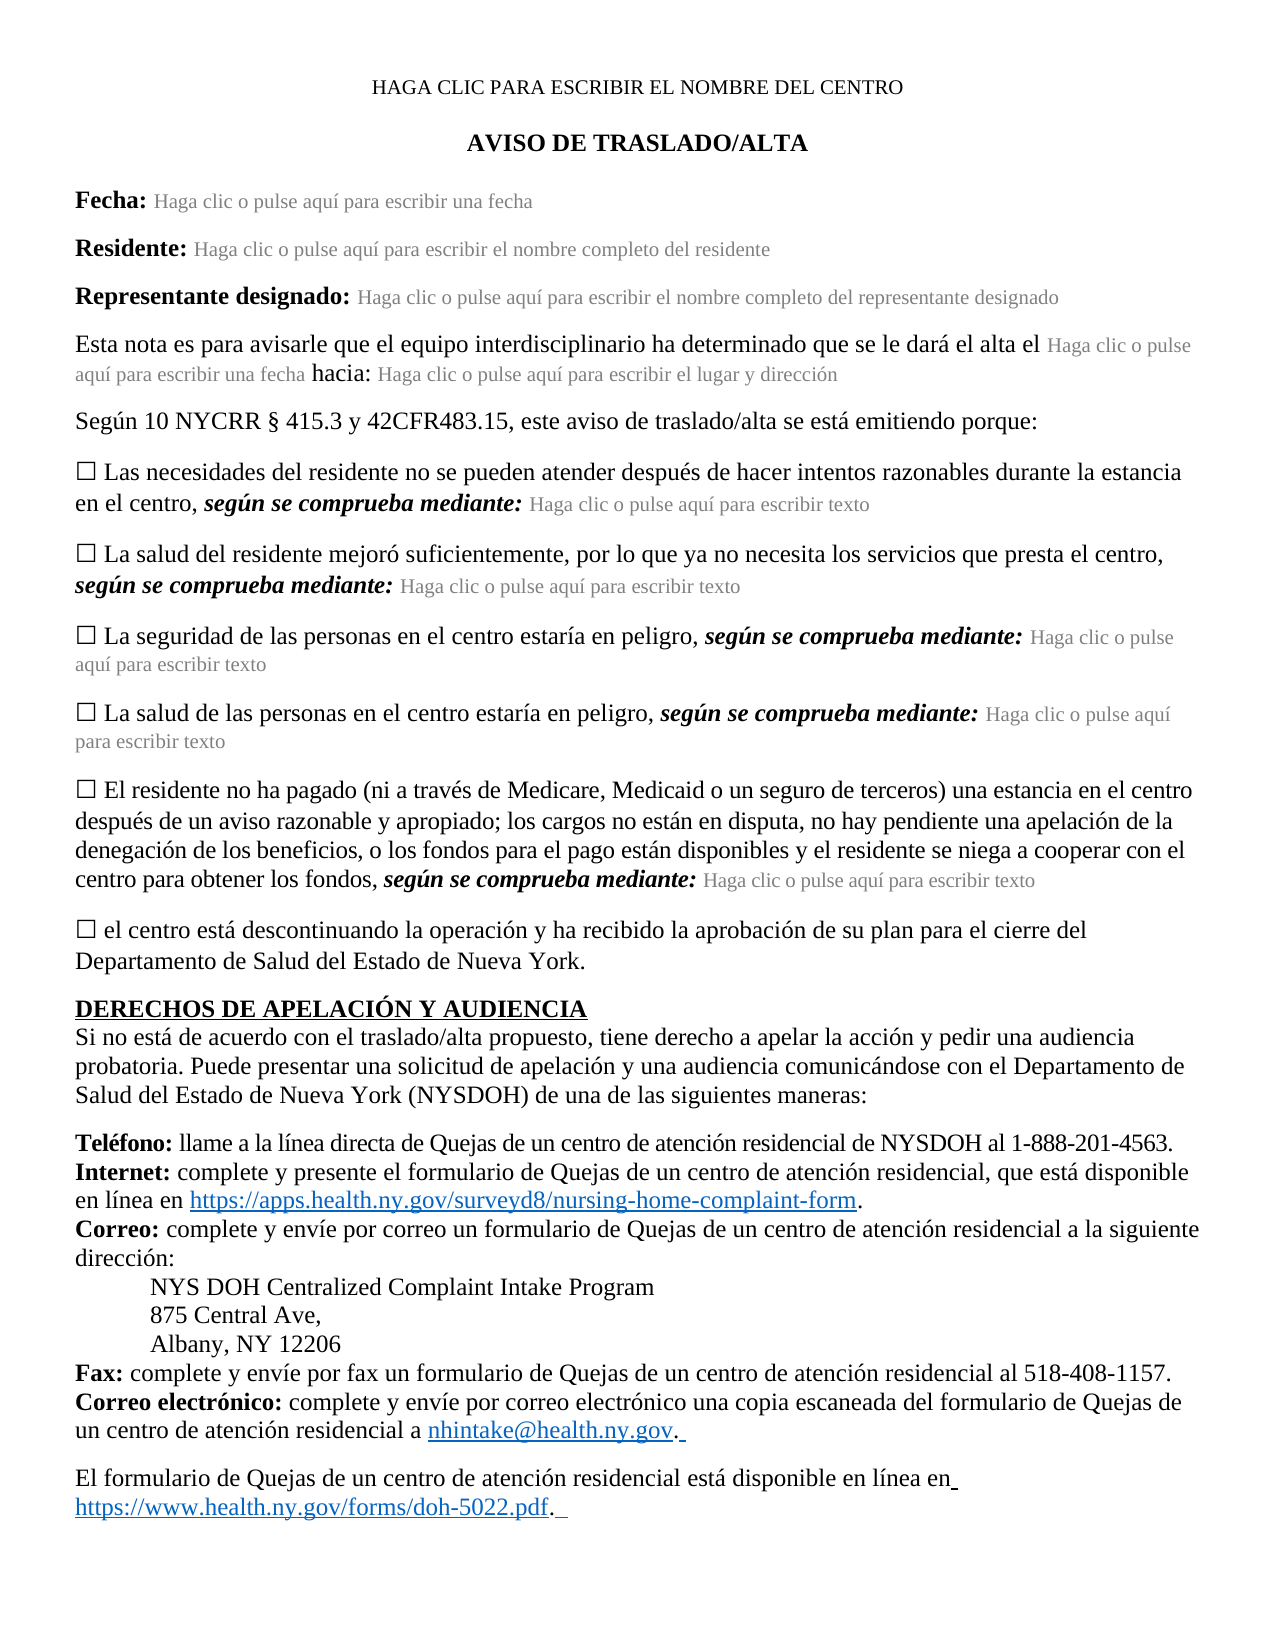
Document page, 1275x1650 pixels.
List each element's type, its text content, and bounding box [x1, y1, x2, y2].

text El residente no ha pagado (ni a través de Medicare, Medicaid o un seguro de terceros) una estancia en el centro después de un aviso razonable y apropiado; los cargos no están en disputa, no hay pendiente una apelación de la denegación de los beneficios, o los fondos para el pago están disponibles y el residente se niega a cooperar con el centro para obtener los fondos, según se comprueba mediante: [75, 772, 1200, 892]
text Si no está de acuerdo con el traslado/alta propuesto, tiene derecho a apelar la acción y pedir una audiencia probatoria. Puede presentar una solicitud de apelación y una audiencia comunicándose con el Departamento de Salud del Estado de Nueva York (NYSDOH) de una de las siguientes maneras: [75, 1022, 1200, 1109]
text Esta nota es para avisarle que el equipo interdisciplinario ha determinado que se le dará el alta el hacia: [75, 329, 1200, 387]
text Teléfono: llame a la línea directa de Quejas de un centro de atención residencial de NYSDOH al 1-888-201-4563. [75, 1128, 1200, 1157]
text Residente: [75, 233, 1200, 262]
text AVISO DE TRASLADO/ALTA [75, 128, 1200, 157]
text Correo electrónico: complete y envíe por correo electrónico una copia escaneada del formulario de Quejas de un centro de atención residencial a nhintake@health.ny.gov. [75, 1387, 1200, 1444]
text Las necesidades del residente no se pueden atender después de hacer intentos razonables durante la estancia en el centro, según se comprueba mediante: [75, 454, 1200, 516]
text Representante designado: [75, 281, 1200, 310]
text La salud de las personas en el centro estaría en peligro, según se comprueba mediante: [75, 695, 1200, 753]
text Correo: complete y envíe por correo un formulario de Quejas de un centro de atención residencial a la siguiente dirección: [75, 1214, 1200, 1272]
text La salud del residente mejoró suficientemente, por lo que ya no necesita los servicios que presta el centro, según se comprueba mediante: [75, 536, 1200, 598]
subtitle DERECHOS DE APELACIÓN Y AUDIENCIA [75, 994, 1200, 1022]
text La seguridad de las personas en el centro estaría en peligro, según se comprueba mediante: [75, 618, 1200, 676]
text Albany, NY 12206 [75, 1329, 1200, 1358]
text el centro está descontinuando la operación y ha recibido la aprobación de su plan para el cierre del Departamento de Salud del Estado de Nueva York. [75, 912, 1200, 974]
text 875 Central Ave, [75, 1300, 1200, 1329]
text El formulario de Quejas de un centro de atención residencial está disponible en línea en https://www.health.ny.gov/forms/doh-5022.pdf. [75, 1463, 1200, 1521]
text NYS DOH Centralized Complaint Intake Program [75, 1272, 1200, 1300]
text Internet: complete y presente el formulario de Quejas de un centro de atención residencial, que está disponible en línea en https://apps.health.ny.gov/surveyd8/nursing-home-complaint-form. [75, 1157, 1200, 1214]
text Fax: complete y envíe por fax un formulario de Quejas de un centro de atención residencial al 518-408-1157. [75, 1358, 1200, 1387]
text Según 10 NYCRR § 415.3 y 42CFR483.15, este aviso de traslado/alta se está emitiendo porque: [532, 406, 1200, 434]
text Fecha: [75, 185, 1200, 214]
